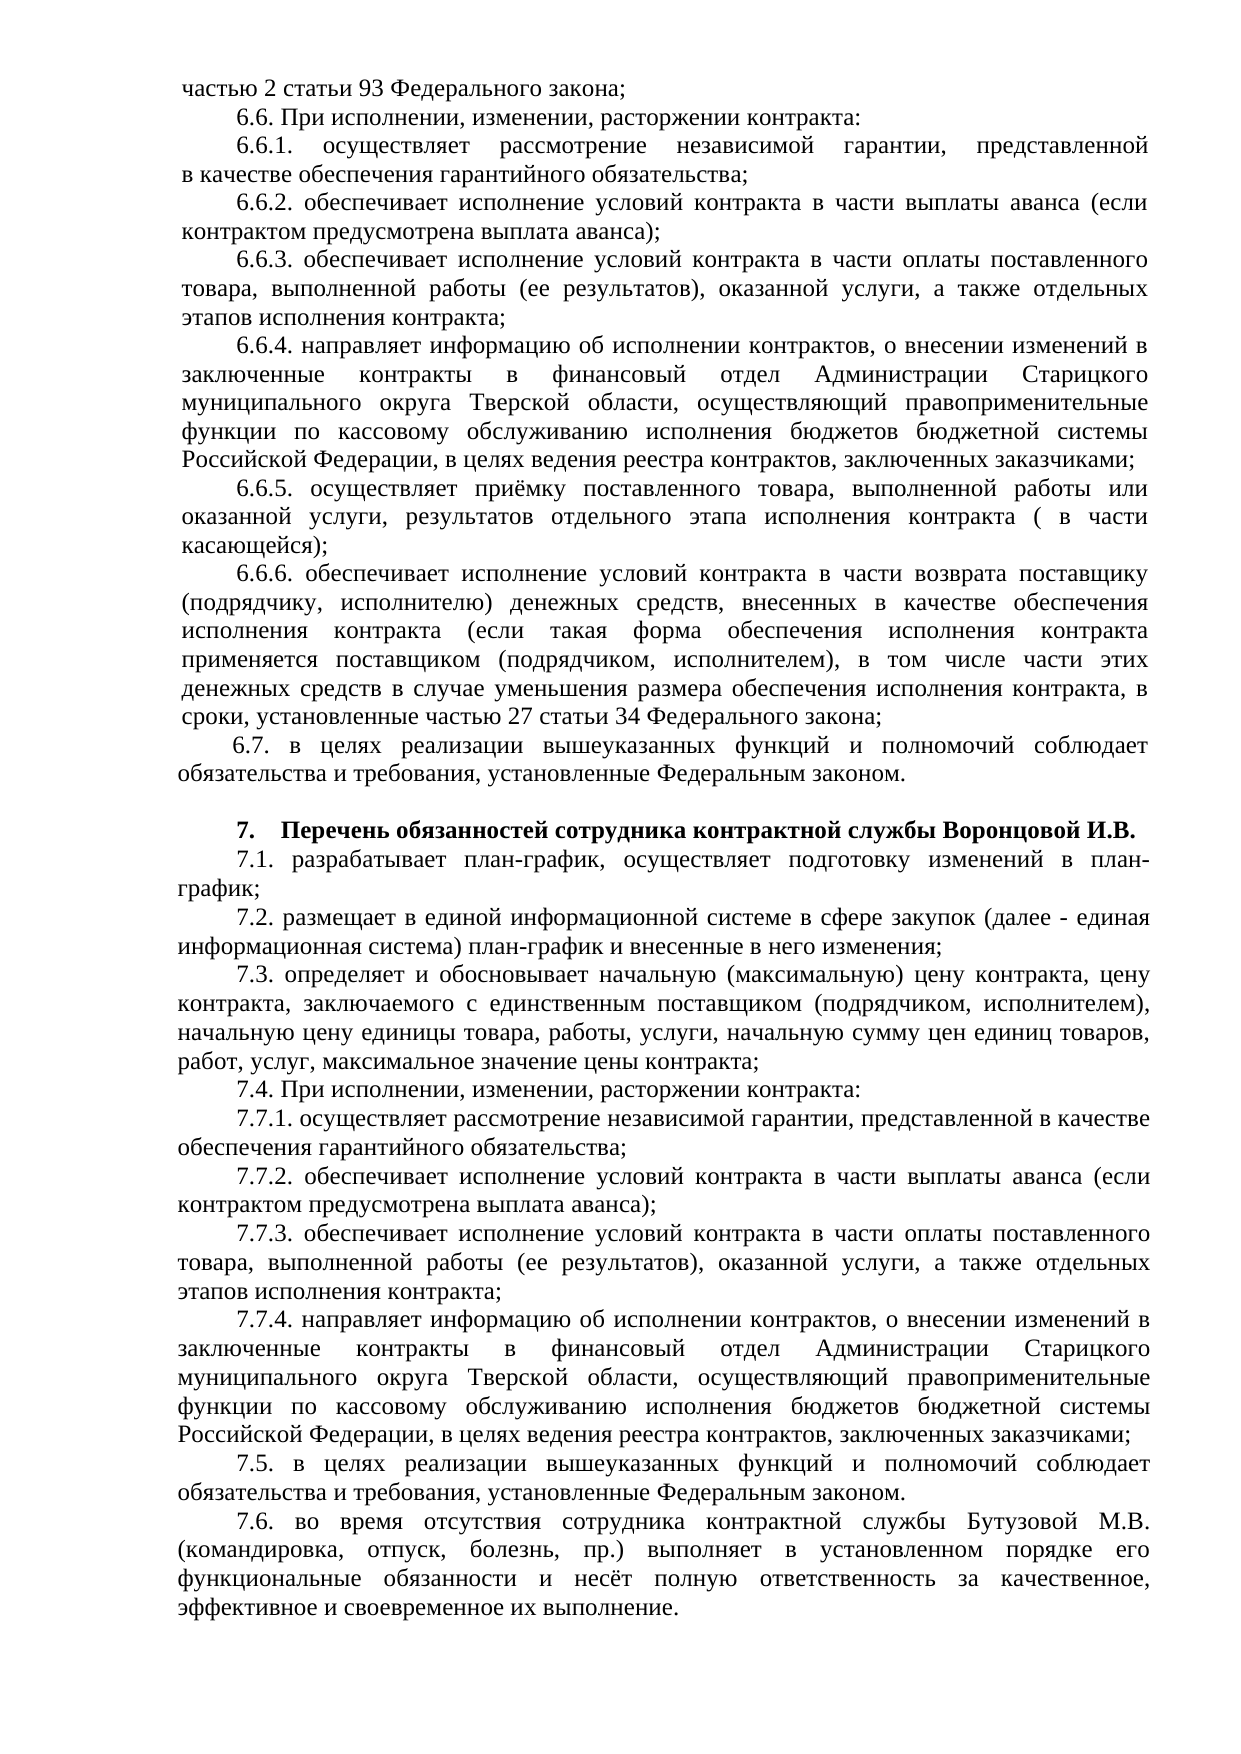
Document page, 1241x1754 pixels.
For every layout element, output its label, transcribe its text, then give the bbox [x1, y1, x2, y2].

list 7.2. размещает в единой информационной системе в сфере закупок (далее - единая информационная система) план-график и внесенные в него изменения; [177, 902, 1152, 959]
list 7.7.4. направляет информацию об исполнении контрактов, о внесении изменений в заключенные контракты в финансовый отдел Администрации Старицкого муниципального округа Тверской области, осуществляющий правоприменительные функции по кассовому обслуживанию исполнения бюджетов бюджетной системы Российской Федерации, в целях ведения реестра контрактов, заключенных заказчиками; [177, 1304, 1152, 1448]
list 7.5. в целях реализации вышеуказанных функций и полномочий соблюдает обязательства и требования, установленные Федеральным законом. [177, 1448, 1152, 1506]
text 6.6.2. обеспечивает исполнение условий контракта в части выплаты аванса (если контрактом предусмотрена выплата аванса); [181, 188, 1149, 245]
text 6.6. При исполнении, изменении, расторжении контракта: [181, 102, 1149, 131]
list 7.7.1. осуществляет рассмотрение независимой гарантии, представленной в качестве обеспечения гарантийного обязательства; [177, 1103, 1152, 1161]
text 6.6.4. направляет информацию об исполнении контрактов, о внесении изменений в заключенные контракты в финансовый отдел Администрации Старицкого муниципального округа Тверской области, осуществляющий правоприменительные функции по кассовому обслуживанию исполнения бюджетов бюджетной системы Российской Федерации, в целях ведения реестра контрактов, заключенных заказчиками; [181, 331, 1149, 473]
text 6.6.3. обеспечивает исполнение условий контракта в части оплаты поставленного товара, выполненной работы (ее результатов), оказанной услуги, а также отдельных этапов исполнения контракта; [181, 245, 1149, 331]
list 7.1. разрабатывает план-график, осуществляет подготовку изменений в план-график; [177, 844, 1152, 902]
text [181, 74, 1149, 102]
text 6.7. в целях реализации вышеуказанных функций и полномочий соблюдает обязательства и требования, установленные Федеральным законом. [177, 730, 1149, 787]
list 7.7.2. обеспечивает исполнение условий контракта в части выплаты аванса (если контрактом предусмотрена выплата аванса); [177, 1161, 1152, 1218]
text 6.6.6. обеспечивает исполнение условий контракта в части возврата поставщику (подрядчику, исполнителю) денежных средств, внесенных в качестве обеспечения исполнения контракта (если такая форма обеспечения исполнения контракта применяется поставщиком (подрядчиком, исполнителем), в том числе части этих денежных средств в случае уменьшения размера обеспечения исполнения контракта, в сроки, установленные частью 27 статьи 34 Федерального закона; [181, 559, 1149, 730]
list 7.7.3. обеспечивает исполнение условий контракта в части оплаты поставленного товара, выполненной работы (ее результатов), оказанной услуги, а также отдельных этапов исполнения контракта; [177, 1218, 1152, 1304]
list 7.6. во время отсутствия сотрудника контрактной службы Бутузовой М.В. (командировка, отпуск, болезнь, пр.) выполняет в установленном порядке его функциональные обязанности и несёт полную ответственность за качественное, эффективное и своевременное их выполнение. [177, 1506, 1152, 1621]
list 7.4. При исполнении, изменении, расторжении контракта: [177, 1074, 1152, 1103]
list 7.3. определяет и обосновывает начальную (максимальную) цену контракта, цену контракта, заключаемого с единственным поставщиком (подрядчиком, исполнителем), начальную цену единицы товара, работы, услуги, начальную сумму цен единиц товаров, работ, услуг, максимальное значение цены контракта; [177, 959, 1152, 1074]
list Перечень обязанностей сотрудника контрактной службы Воронцовой И.В. [177, 816, 1152, 844]
text 6.6.5. осуществляет приёмку поставленного товара, выполненной работы или оказанной услуги, результатов отдельного этапа исполнения контракта ( в части касающейся); [181, 473, 1149, 559]
text 6.6.1. осуществляет рассмотрение независимой гарантии, представленной в качестве обеспечения гарантийного обязательства; [181, 131, 1149, 188]
